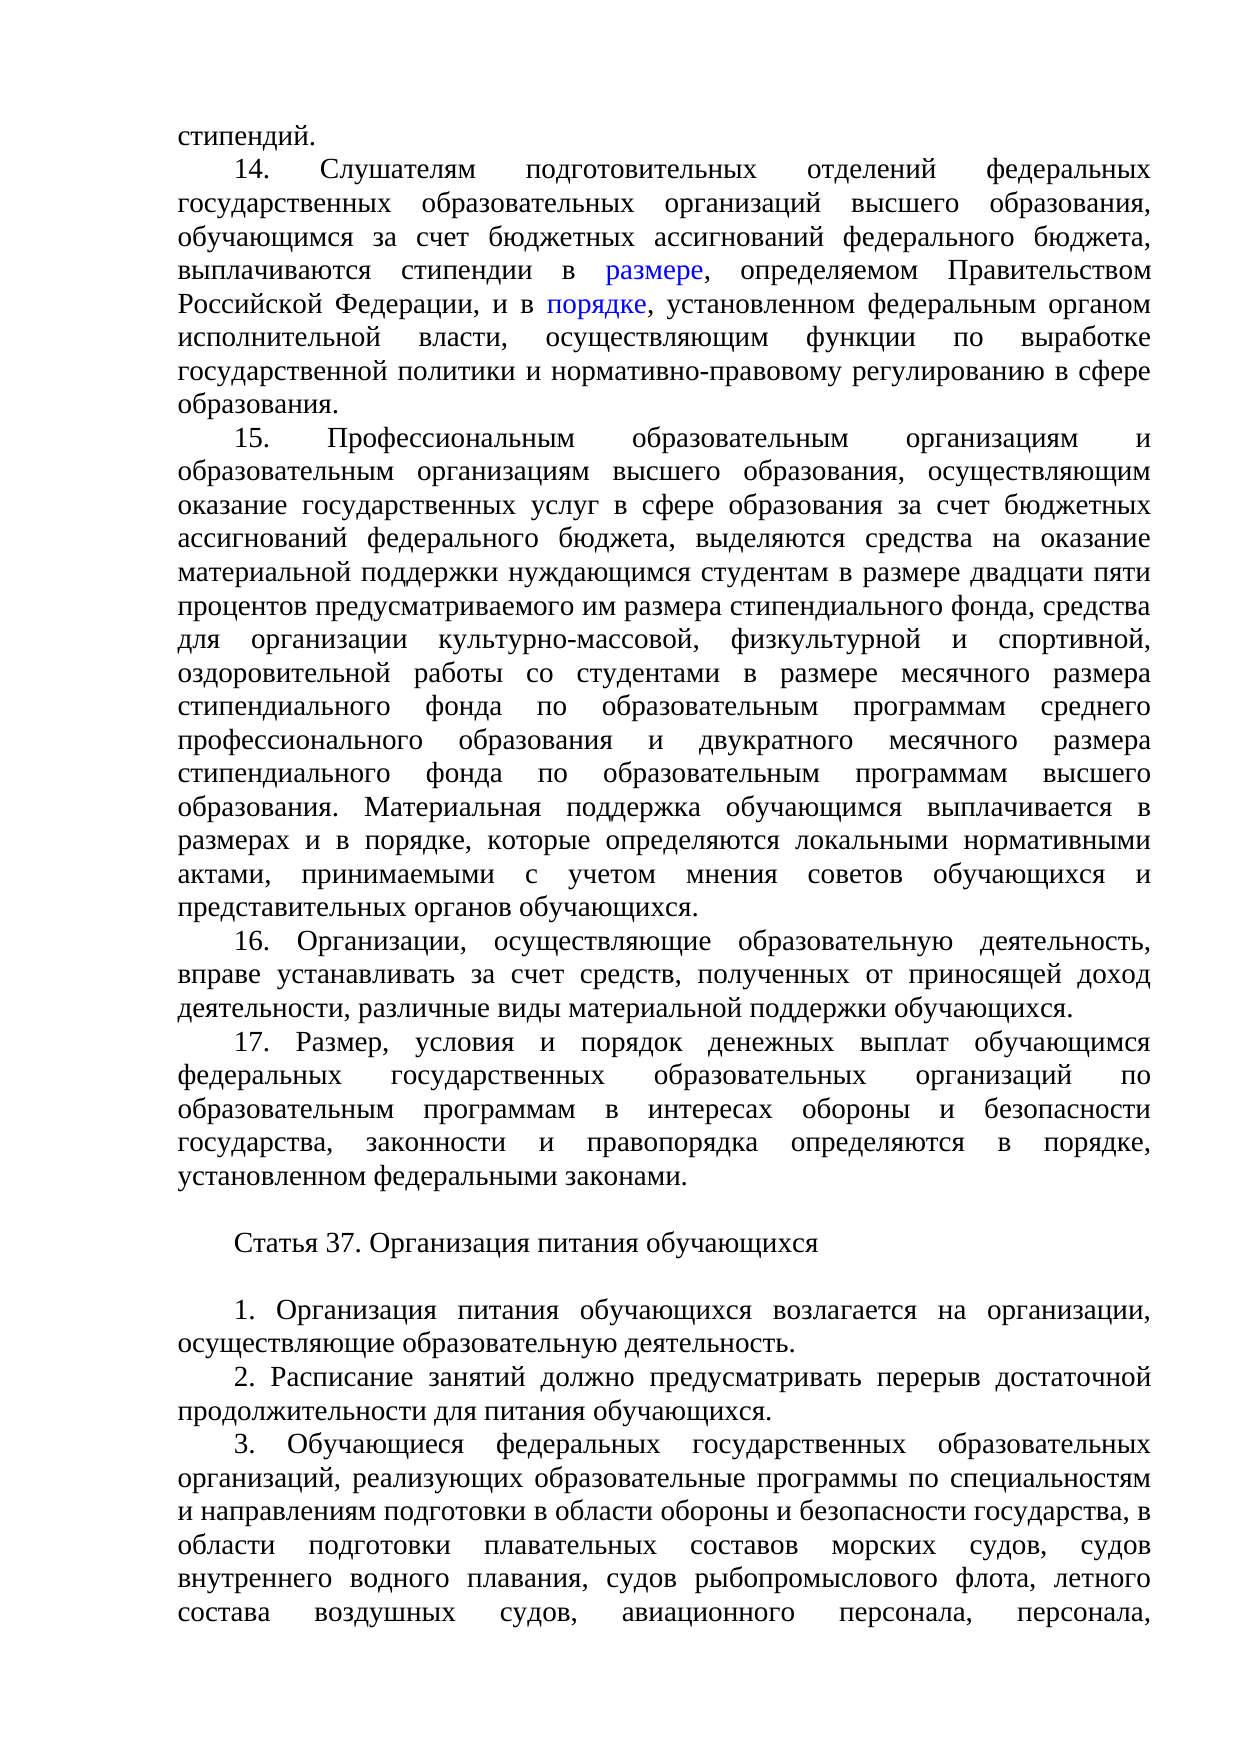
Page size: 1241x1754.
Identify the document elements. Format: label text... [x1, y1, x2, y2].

text 14. Слушателям подготовительных отделений федеральных государственных образовательных организаций высшего образования, обучающимся за счет бюджетных ассигнований федерального бюджета, выплачиваются стипендии в размере, определяемом Правительством Российской Федерации, и в порядке, установленном федеральным органом исполнительной власти, осуществляющим функции по выработке государственной политики и нормативно-правовому регулированию в сфере образования. [177, 152, 1152, 420]
text 15. Профессиональным образовательным организациям и образовательным организациям высшего образования, осуществляющим оказание государственных услуг в сфере образования за счет бюджетных ассигнований федерального бюджета, выделяются средства на оказание материальной поддержки нуждающимся студентам в размере двадцати пяти процентов предусматриваемого им размера стипендиального фонда, средства для организации культурно-массовой, физкультурной и спортивной, оздоровительной работы со студентами в размере месячного размера стипендиального фонда по образовательным программам среднего профессионального образования и двукратного месячного размера стипендиального фонда по образовательным программам высшего образования. Материальная поддержка обучающимся выплачивается в размерах и в порядке, которые определяются локальными нормативными актами, принимаемыми с учетом мнения советов обучающихся и представительных органов обучающихся. [177, 420, 1152, 923]
text Статья 37. Организация питания обучающихся [177, 1225, 1152, 1258]
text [177, 1426, 1152, 1627]
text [177, 118, 1152, 152]
text 2. Расписание занятий должно предусматривать перерыв достаточной продолжительности для питания обучающихся. [177, 1359, 1152, 1426]
text 1. Организация питания обучающихся возлагается на организации, осуществляющие образовательную деятельность. [177, 1292, 1152, 1359]
text 17. Размер, условия и порядок денежных выплат обучающимся федеральных государственных образовательных организаций по образовательным программам в интересах обороны и безопасности государства, законности и правопорядка определяются в порядке, установленном федеральными законами. [177, 1024, 1152, 1191]
text 16. Организации, осуществляющие образовательную деятельность, вправе устанавливать за счет средств, полученных от приносящей доход деятельности, различные виды материальной поддержки обучающихся. [177, 923, 1152, 1024]
